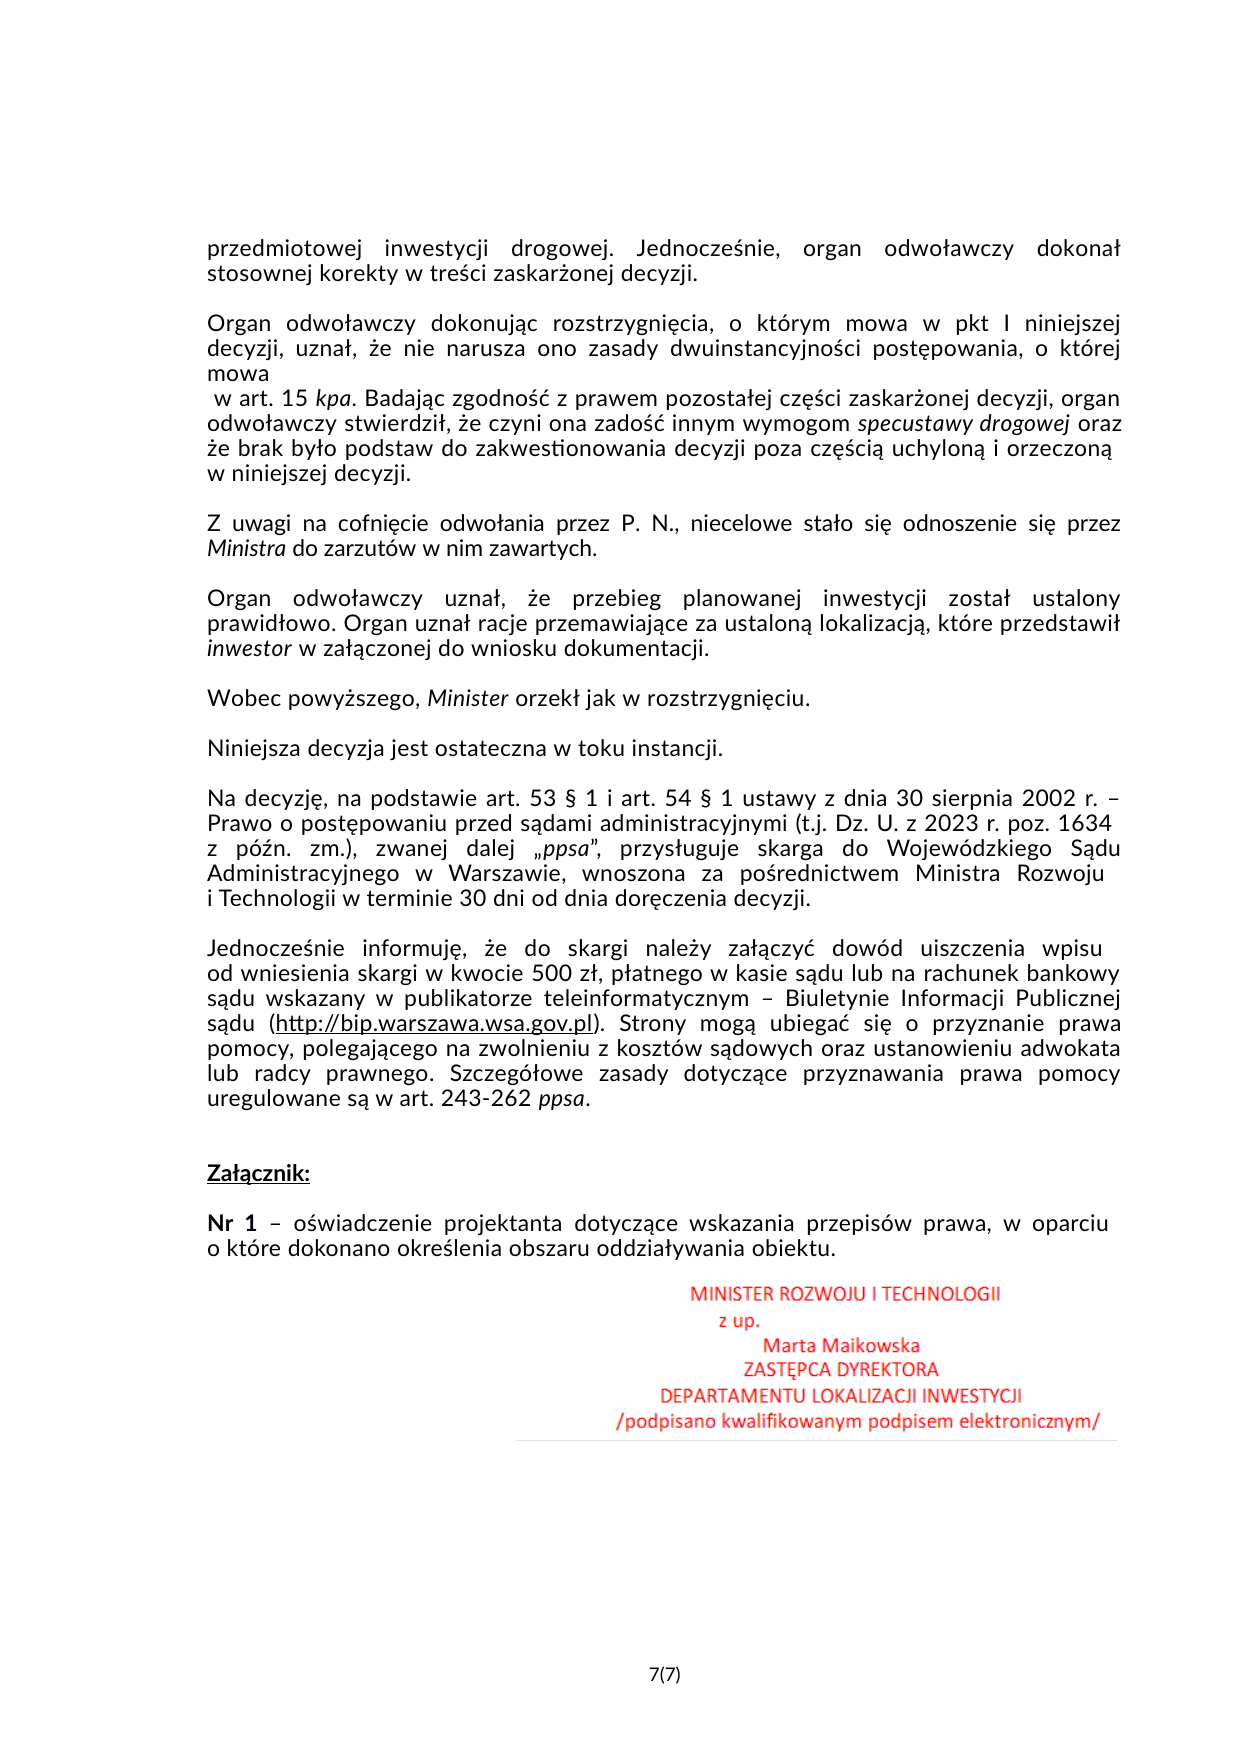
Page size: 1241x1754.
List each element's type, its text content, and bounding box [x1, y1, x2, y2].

text Z uwagi na cofnięcie odwołania przez P. N., niecelowe stało się odnoszenie się przez Ministra do zarzutów w nim zawartych. [207, 511, 1122, 561]
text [207, 236, 1122, 286]
text Na decyzję, na podstawie art. 53 § 1 i art. 54 § 1 ustawy z dnia 30 sierpnia 2002 r. – Prawo o postępowaniu przed sądami administracyjnymi (t.j. Dz. U. z 2023 r. poz. 1634 z późn. zm.), zwanej dalej „ppsa”, przysługuje skarga do Wojewódzkiego Sądu Administracyjnego w Warszawie, wnoszona za pośrednictwem Ministra Rozwoju i Technologii w terminie 30 dni od dnia doręczenia decyzji. [207, 786, 1122, 911]
text Załącznik: Nr 1 – oświadczenie projektanta dotyczące wskazania przepisów prawa, w oparciu o które dokonano określenia obszaru oddziaływania obiektu. [207, 1136, 1122, 1261]
text Niniejsza decyzja jest ostateczna w toku instancji. [207, 736, 1122, 761]
text Jednocześnie informuję, że do skargi należy załączyć dowód uiszczenia wpisu od wniesienia skargi w kwocie 500 zł, płatnego w kasie sądu lub na rachunek bankowy sądu wskazany w publikatorze teleinformatycznym – Biuletynie Informacji Publicznej sądu (http://bip.warszawa.wsa.gov.pl). Strony mogą ubiegać się o przyznanie prawa pomocy, polegającego na zwolnieniu z kosztów sądowych oraz ustanowieniu adwokata lub radcy prawnego. Szczegółowe zasady dotyczące przyznawania prawa pomocy uregulowane są w art. 243-262 ppsa. [207, 936, 1122, 1111]
picture [516, 1273, 1121, 1443]
text Organ odwoławczy uznał, że przebieg planowanej inwestycji został ustalony prawidłowo. Organ uznał racje przemawiające za ustaloną lokalizacją, które przedstawił inwestor w załączonej do wniosku dokumentacji. [207, 586, 1122, 661]
text Organ odwoławczy dokonując rozstrzygnięcia, o którym mowa w pkt I niniejszej decyzji, uznał, że nie narusza ono zasady dwuinstancyjności postępowania, o której mowa w art. 15 kpa. Badając zgodność z prawem pozostałej części zaskarżonej decyzji, organ odwoławczy stwierdził, że czyni ona zadość innym wymogom specustawy drogowej oraz że brak było podstaw do zakwestionowania decyzji poza częścią uchyloną i orzeczoną w niniejszej decyzji. [207, 311, 1122, 486]
text Wobec powyższego, Minister orzekł jak w rozstrzygnięciu. [207, 686, 1122, 711]
